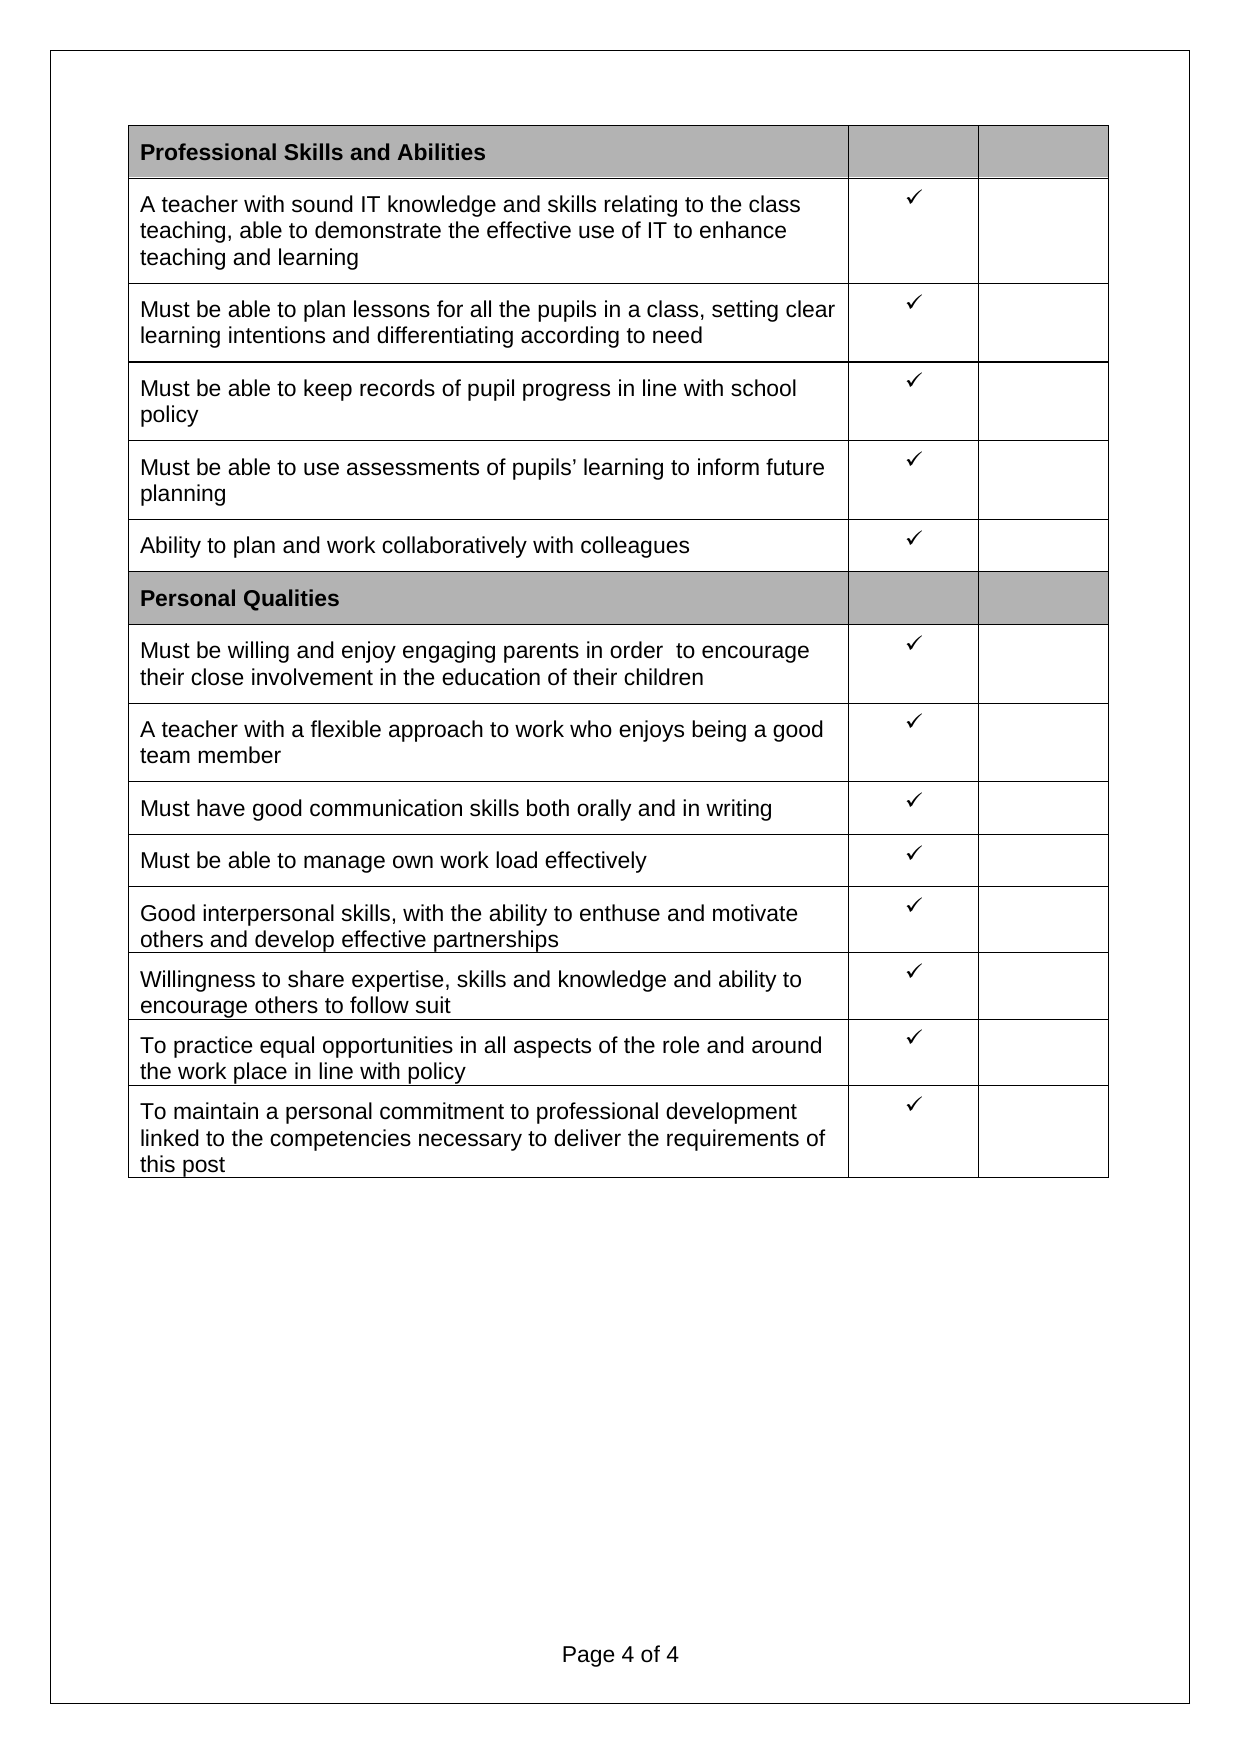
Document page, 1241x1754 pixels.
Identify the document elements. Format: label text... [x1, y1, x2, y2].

table_cell [849, 363, 978, 440]
table_cell [849, 1020, 978, 1085]
table_cell [979, 782, 1108, 833]
table_cell Must be able to manage own work load effectively [129, 835, 848, 886]
table_cell [849, 126, 978, 177]
table_cell [849, 953, 978, 1018]
table_cell [849, 835, 978, 886]
table_cell Must be willing and enjoy engaging parents in order to encourage their close involvement in the education of their children [129, 625, 848, 702]
table_cell [979, 835, 1108, 886]
table_cell [979, 572, 1108, 624]
table_cell Ability to plan and work collaboratively with colleagues [129, 520, 848, 571]
table_cell [849, 284, 978, 361]
table_cell [849, 704, 978, 781]
table_cell [849, 782, 978, 833]
table_cell A teacher with a flexible approach to work who enjoys being a good team member [129, 704, 848, 781]
table_cell Personal Qualities [129, 572, 848, 624]
table_cell [849, 887, 978, 952]
table_cell [849, 1086, 978, 1177]
table_cell Professional Skills and Abilities [129, 126, 848, 177]
table_cell To maintain a personal commitment to professional development linked to the competencies necessary to deliver the requirements of this post [129, 1086, 848, 1177]
table_cell A teacher with sound IT knowledge and skills relating to the class teaching, able to demonstrate the effective use of IT to enhance teaching and learning [129, 179, 848, 283]
table_cell Must be able to plan lessons for all the pupils in a class, setting clear learning intentions and differentiating according to need [129, 284, 848, 361]
table_cell [979, 520, 1108, 571]
table_cell [979, 126, 1108, 177]
table_cell Must be able to use assessments of pupils’ learning to inform future planning [129, 441, 848, 519]
table_cell [979, 441, 1108, 519]
table_cell Must be able to keep records of pupil progress in line with school policy [129, 363, 848, 440]
table_cell [979, 363, 1108, 440]
table_cell To practice equal opportunities in all aspects of the role and around the work place in line with policy [129, 1020, 848, 1085]
table_cell Willingness to share expertise, skills and knowledge and ability to encourage others to follow suit [129, 953, 848, 1018]
table_cell [979, 1086, 1108, 1177]
table_cell [979, 887, 1108, 952]
table_cell [979, 704, 1108, 781]
table_cell [849, 179, 978, 283]
table_cell [979, 284, 1108, 361]
table_cell Good interpersonal skills, with the ability to enthuse and motivate others and develop effective partnerships [129, 887, 848, 952]
table_cell [979, 953, 1108, 1018]
table_cell [979, 179, 1108, 283]
table_cell Must have good communication skills both orally and in writing [129, 782, 848, 833]
table_cell [979, 1020, 1108, 1085]
table_cell [849, 520, 978, 571]
table_cell [979, 625, 1108, 702]
table_cell [849, 441, 978, 519]
table_cell [849, 625, 978, 702]
table_cell [849, 572, 978, 624]
